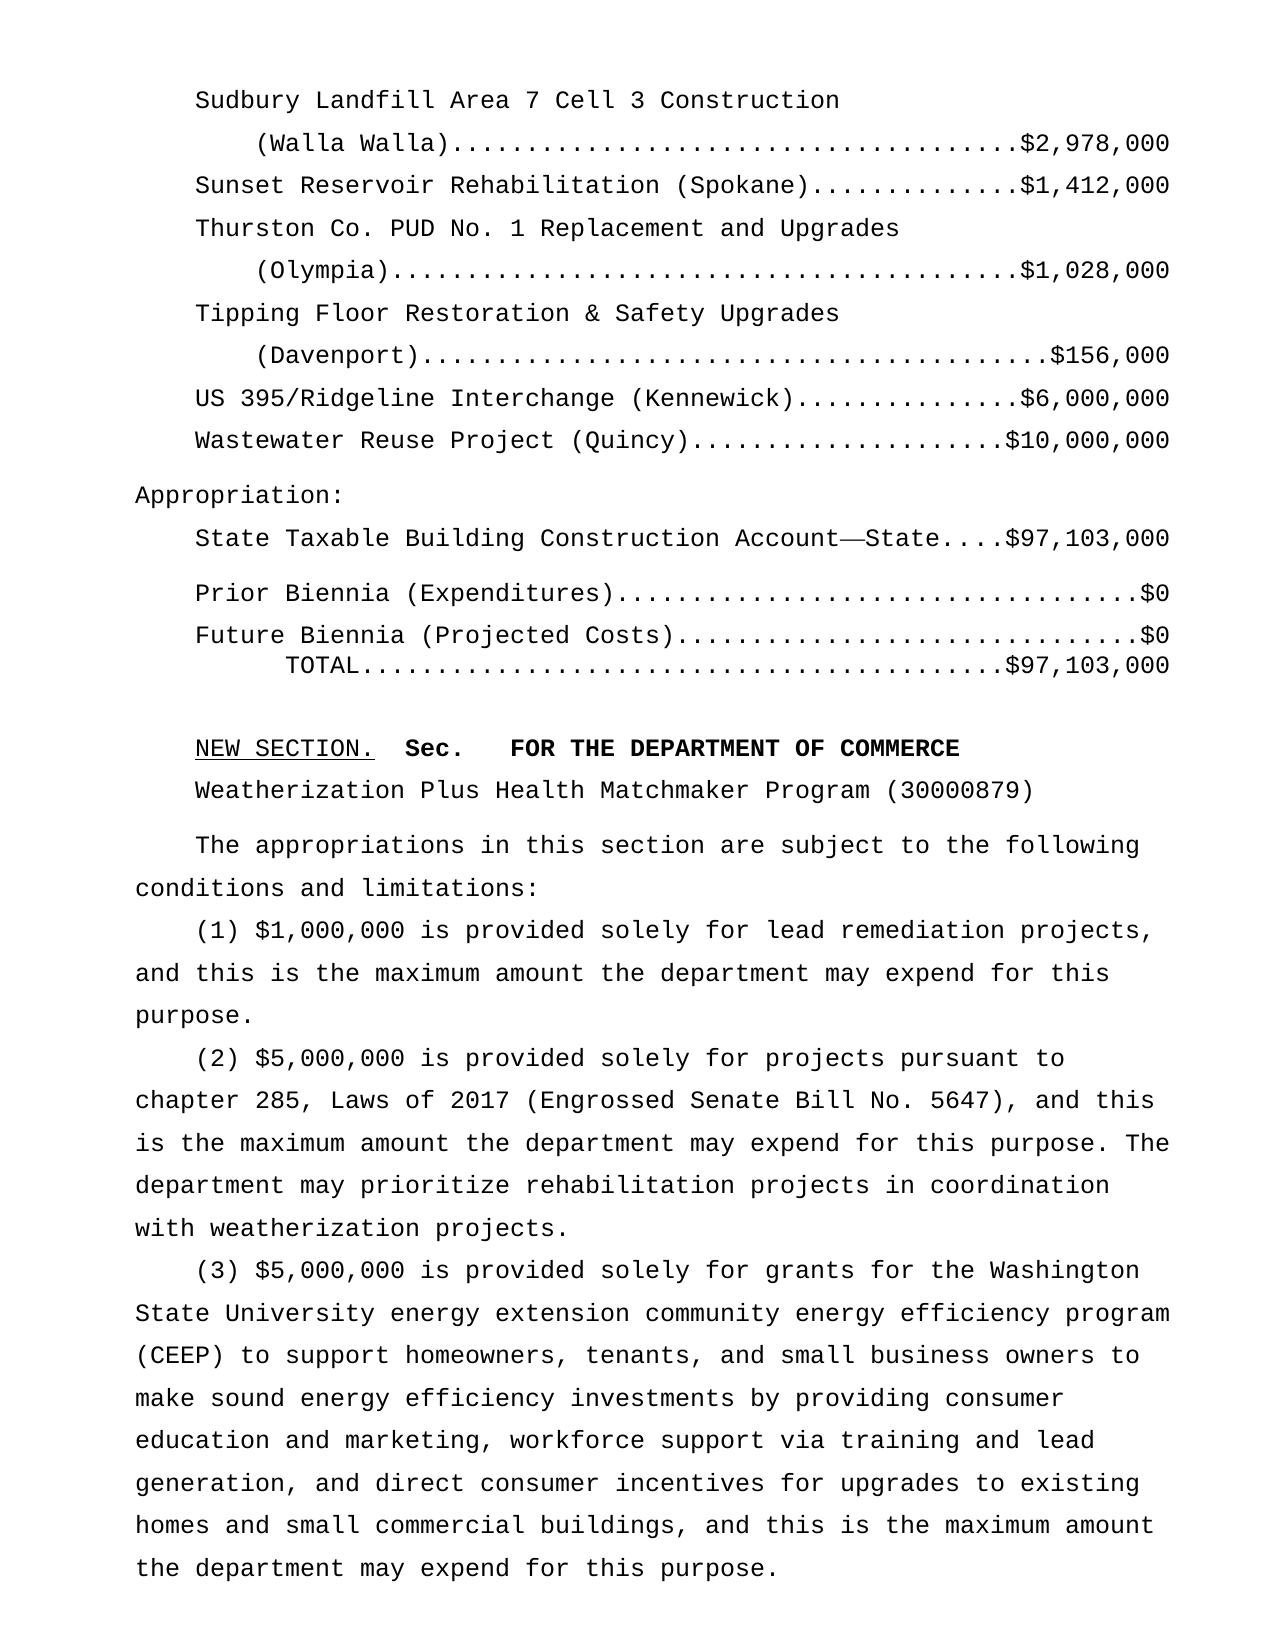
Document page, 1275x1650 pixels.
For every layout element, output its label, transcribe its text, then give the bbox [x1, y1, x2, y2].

text Sunset Reservoir Rehabilitation (Spokane) $1,412,000 [135, 160, 1170, 202]
text (Walla Walla) $2,978,000 [135, 117, 1170, 160]
text (2) $5,000,000 is provided solely for projects pursuant to chapter 285, Laws of 2017 (Engrossed Senate Bill No. 5647), and this is the maximum amount the department may expend for this purpose. The department may prioritize rehabilitation projects in coordination with weatherization projects. [135, 1032, 1170, 1245]
text Thurston Co. PUD No. 1 Replacement and Upgrades [135, 202, 1170, 245]
text Prior Biennia (Expenditures) $0 [135, 567, 1170, 610]
text (Davenport) $156,000 [135, 330, 1170, 372]
text Appropriation: [135, 470, 1170, 512]
text (1) $1,000,000 is provided solely for lead remediation projects, and this is the maximum amount the department may expend for this purpose. [135, 905, 1170, 1032]
text Weatherization Plus Health Matchmaker Program (30000879) [135, 765, 1170, 807]
text (3) $5,000,000 is provided solely for grants for the Washington State University energy extension community energy efficiency program (CEEP) to support homeowners, tenants, and small business owners to make sound energy efficiency investments by providing consumer education and marketing, workforce support via training and lead generation, and direct consumer incentives for upgrades to existing homes and small commercial buildings, and this is the maximum amount the department may expend for this purpose. [135, 1245, 1170, 1585]
text Future Biennia (Projected Costs) $0 [135, 610, 1170, 652]
text Sudbury Landfill Area 7 Cell 3 Construction [135, 75, 1170, 117]
text US 395/Ridgeline Interchange (Kennewick) $6,000,000 [135, 372, 1170, 415]
text State Taxable Building Construction Account—State $97,103,000 [135, 512, 1170, 555]
text The appropriations in this section are subject to the following conditions and limitations: [135, 820, 1170, 905]
text NEW SECTION. Sec. FOR THE DEPARTMENT OF COMMERCE [135, 722, 1170, 765]
text TOTAL $97,103,000 [135, 652, 1170, 681]
text Wastewater Reuse Project (Quincy) $10,000,000 [135, 415, 1170, 457]
text Tipping Floor Restoration & Safety Upgrades [135, 287, 1170, 330]
text (Olympia) $1,028,000 [135, 245, 1170, 287]
